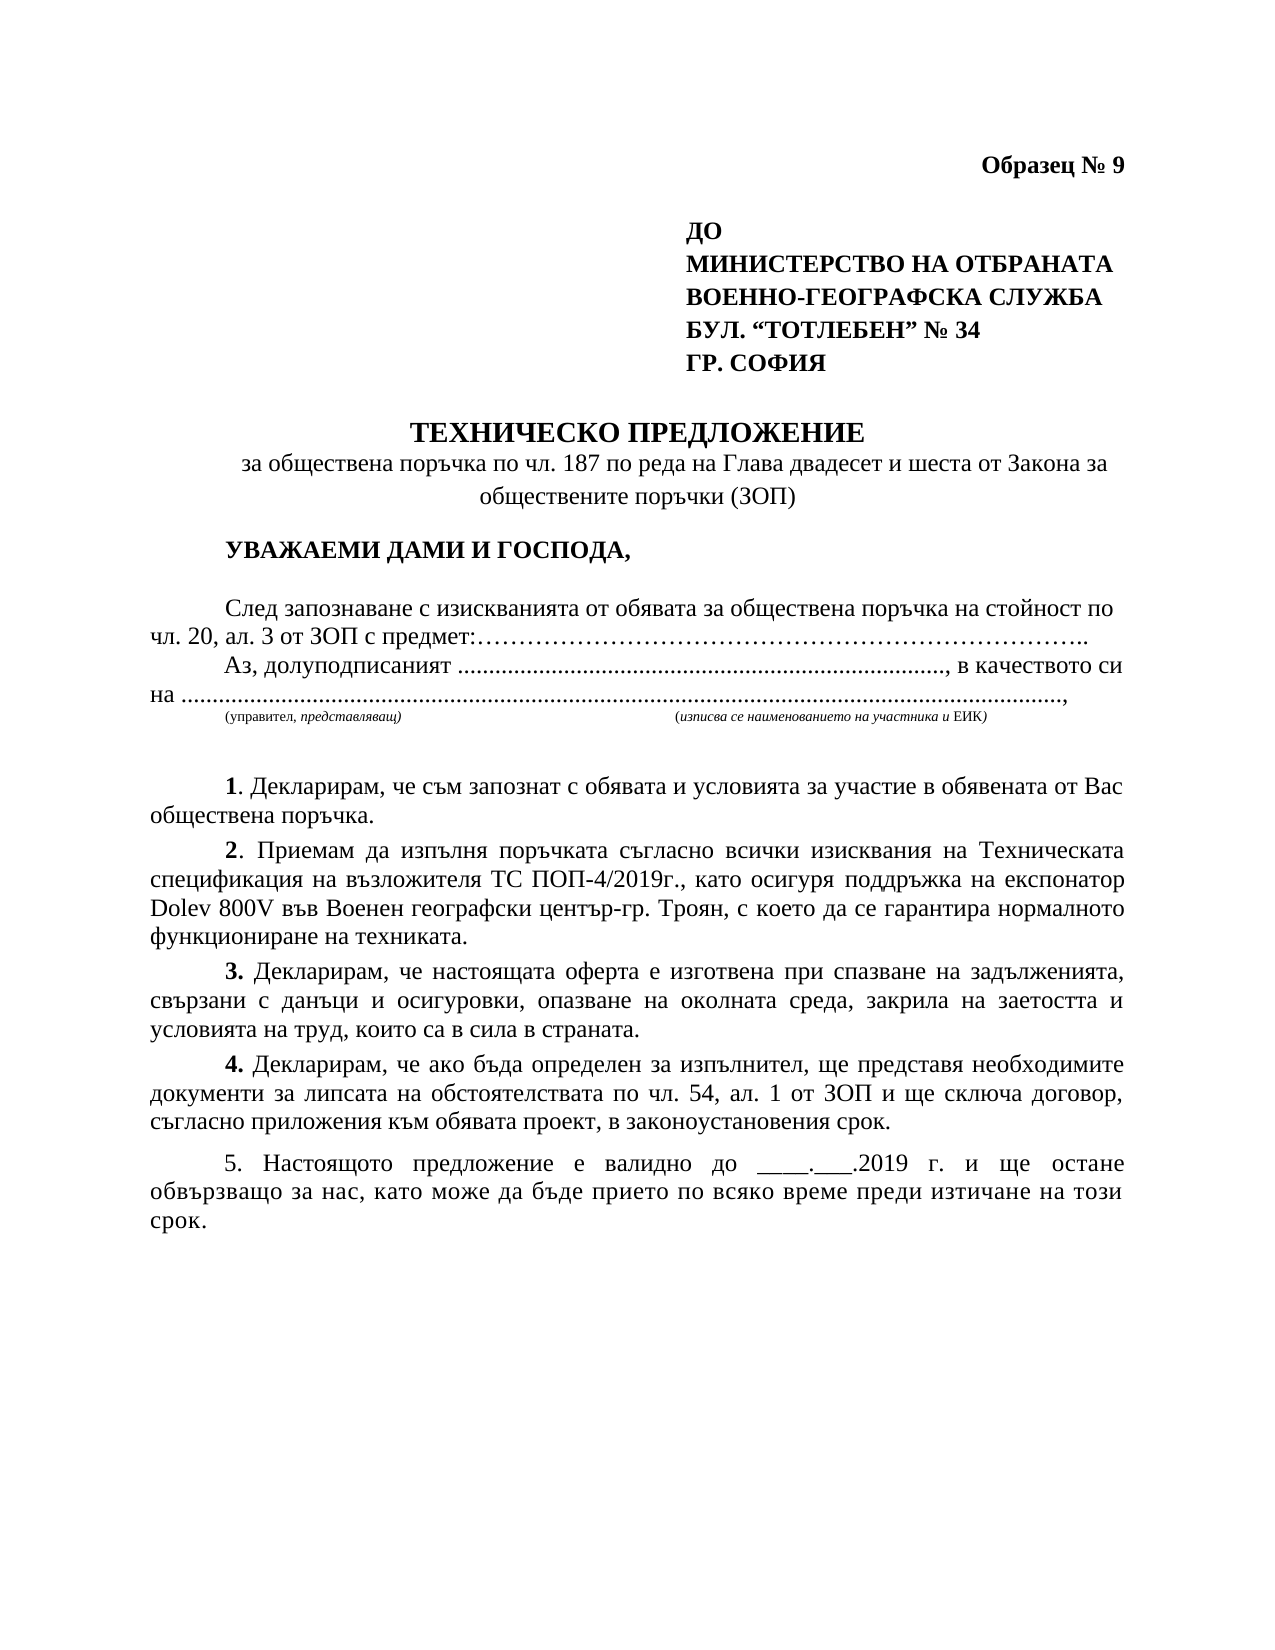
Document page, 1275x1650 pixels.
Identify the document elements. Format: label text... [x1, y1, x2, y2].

text ВОЕННО-ГЕОГРАФСКА СЛУЖБА [611, 282, 1125, 311]
text След запознаване с изискванията от обявата за обществена поръчка на стойност по чл. 20, ал. 3 от ЗОП с предмет:……………………………………………………………….. [150, 593, 1125, 650]
text 4. Декларирам, че ако бъда определен за изпълнител, ще представя необходимите документи за липсата на обстоятелствата по чл. 54, ал. 1 от ЗОП и ще сключа договор, съгласно приложения към обявата проект, в законоустановения срок. [150, 1049, 1125, 1135]
text ГР. СОФИЯ [611, 348, 1125, 377]
text за обществена поръчка по чл. 187 по реда на Глава двадесет и шеста от Закона за обществените поръчки (ЗОП) [150, 448, 1125, 510]
text Образец № 9 [611, 150, 1125, 179]
text МИНИСТЕРСТВО НА ОТБРАНАТА [611, 249, 1125, 278]
text УВАЖАЕМИ ДАМИ И ГОСПОДА, [150, 535, 1125, 564]
text БУЛ. “ТОТЛЕБЕН” № 34 [611, 315, 1125, 344]
text 5. Настоящото предложение е валидно до ____.___.2019 г. и ще остане обвързващо за нас, като може да бъде прието по всяко време преди изтичане на този срок. [150, 1148, 1125, 1234]
text ДО [611, 216, 1125, 245]
text 1. Декларирам, че съм запознат с обявата и условията за участие в обявената от Вас обществена поръчка. [150, 771, 1125, 829]
text (управител, представляващ) (изписва се наименованието на участника и ЕИК) [150, 708, 1125, 736]
text 3. Декларирам, че настоящата оферта е изготвена при спазване на задълженията, свързани с данъци и осигуровки, опазване на околната среда, закрила на заетостта и условията на труд, които са в сила в страната. [150, 956, 1125, 1043]
text 2. Приемам да изпълня поръчката съгласно всички изисквания на Техническата спецификация на възложителя ТС ПОП-4/2019г., като осигуря поддръжка на eкспонатор Dolev 800V във Военен географски център-гр. Троян, с което да се гарантира нормалното функциониране на техниката. [150, 835, 1125, 950]
text ТЕХНИЧЕСКО ПРЕДЛОЖЕНИЕ [150, 415, 1125, 448]
text Аз, долуподписаният .............................................................................., в качеството си на ............................................................................................................................................., [150, 650, 1125, 708]
